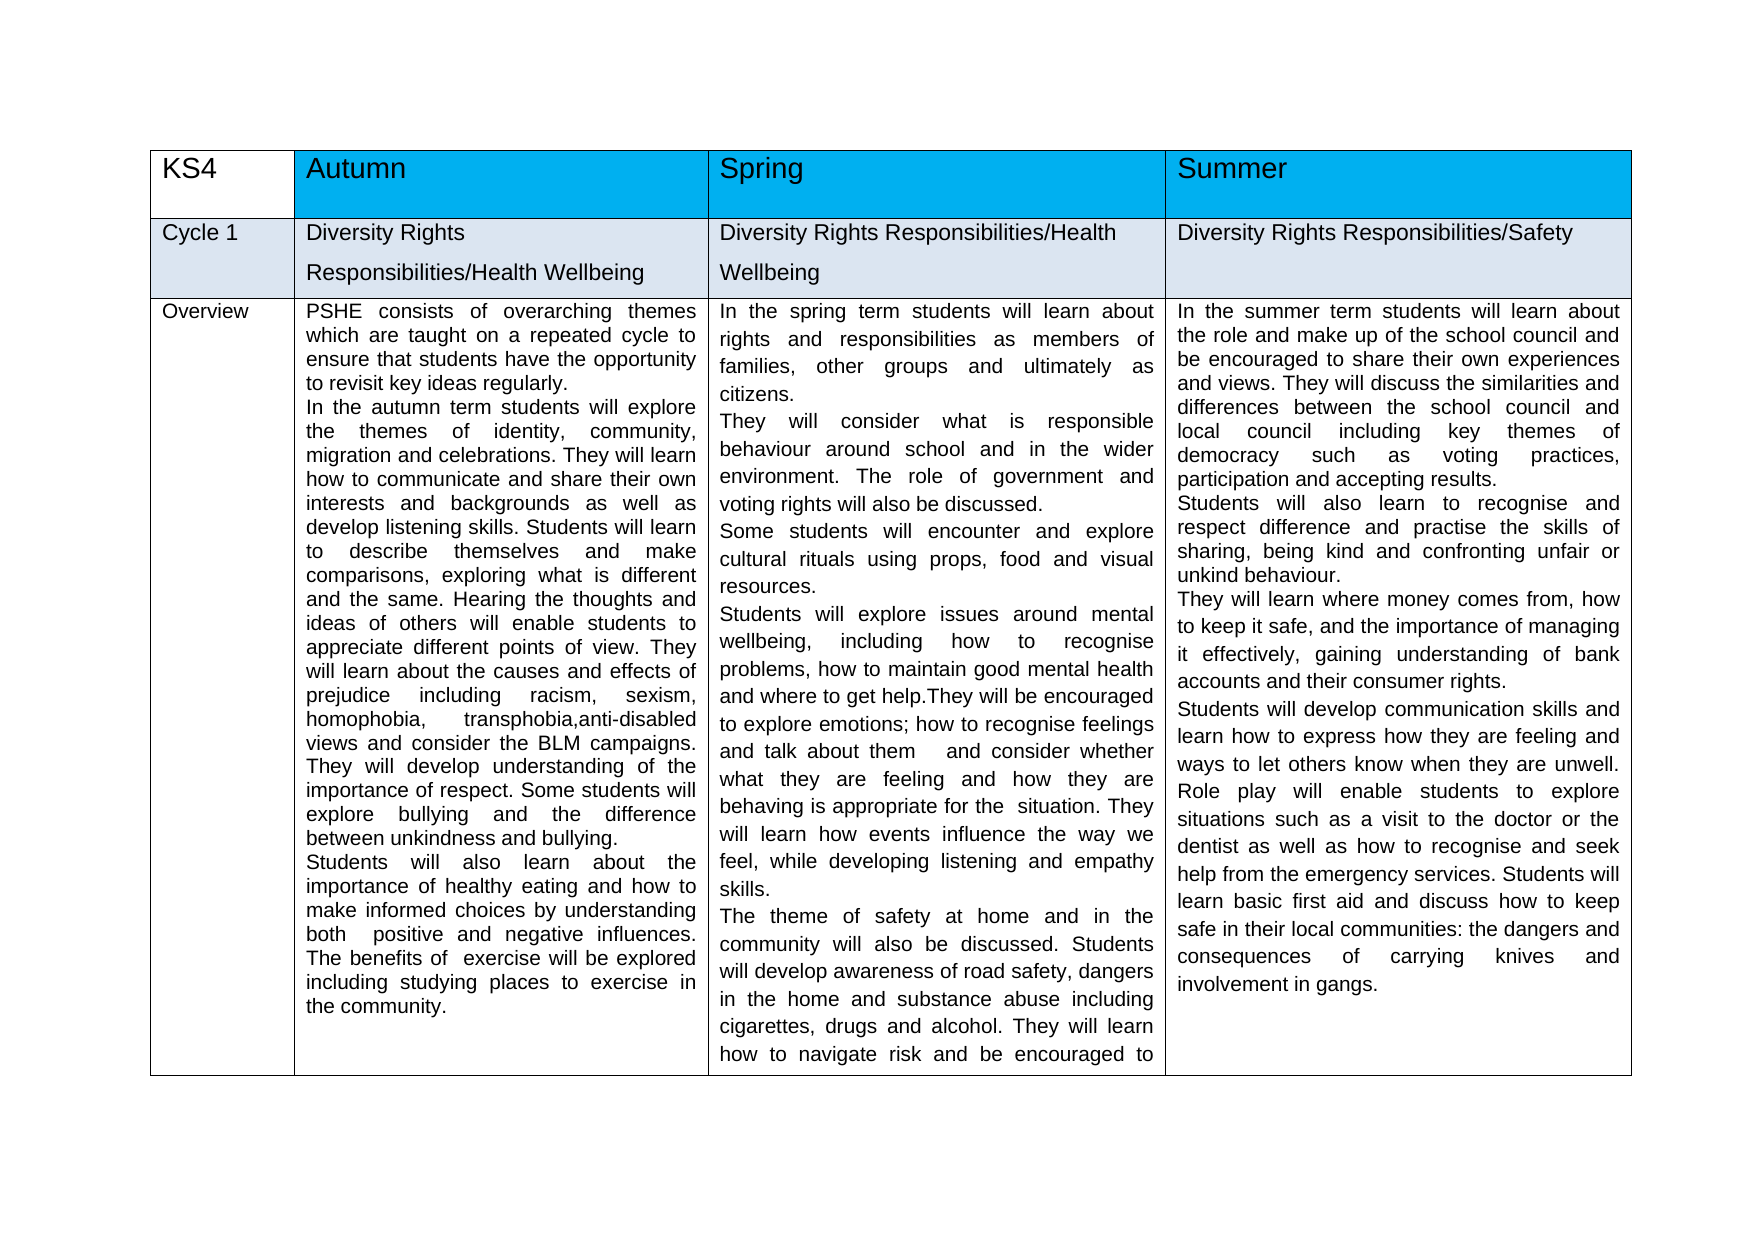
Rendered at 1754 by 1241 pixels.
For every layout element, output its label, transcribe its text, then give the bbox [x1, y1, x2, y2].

table_cell Diversity Rights Responsibilities/Safety [1166, 219, 1631, 298]
table_header Spring [709, 151, 1165, 218]
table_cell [709, 299, 1165, 1074]
table_cell Overview [151, 299, 294, 1074]
table_cell Cycle 1 [151, 219, 294, 298]
table_header KS4 [151, 151, 294, 218]
table_cell Diversity Rights Responsibilities/Health Wellbeing [295, 219, 708, 298]
table_header Summer [1166, 151, 1631, 218]
table_header Autumn [295, 151, 708, 218]
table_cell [1166, 299, 1631, 1074]
table_cell Diversity Rights Responsibilities/Health Wellbeing [709, 219, 1165, 298]
